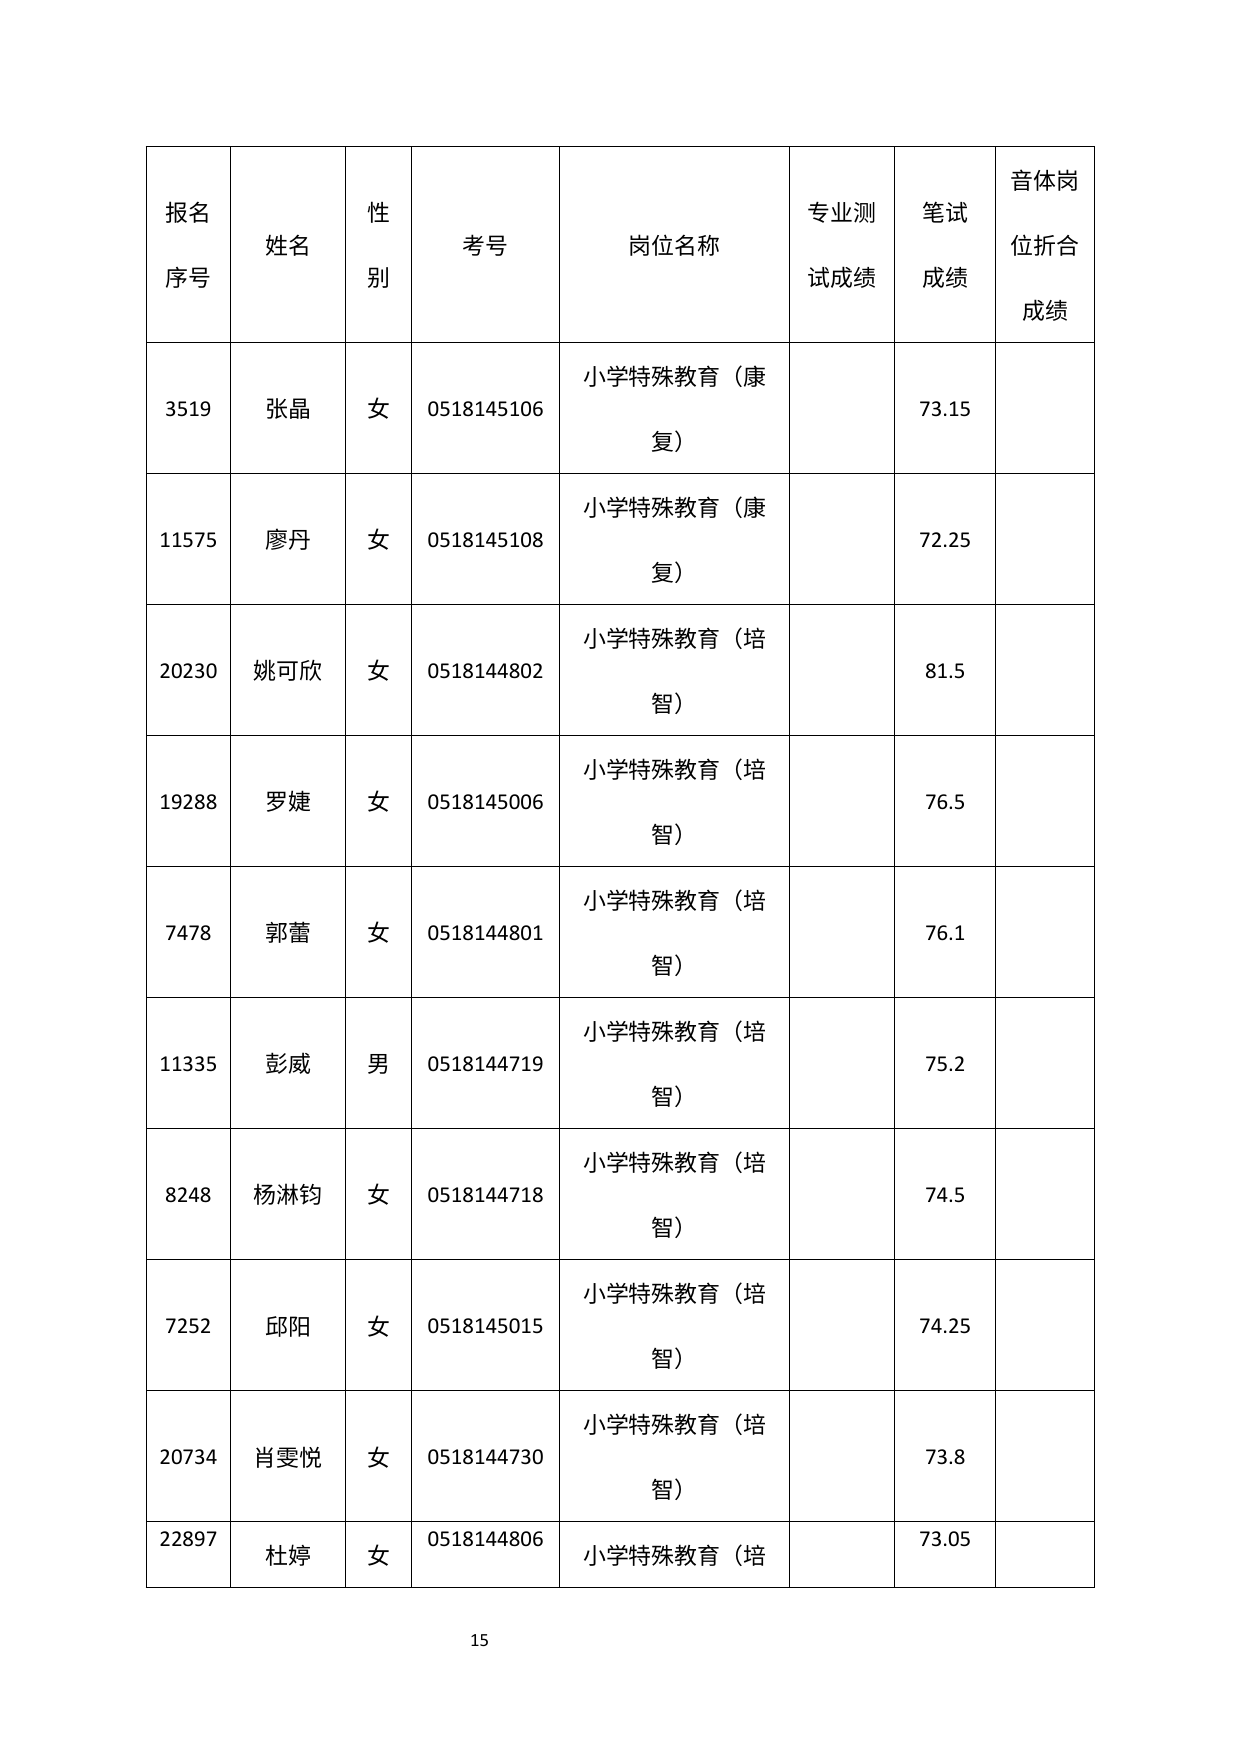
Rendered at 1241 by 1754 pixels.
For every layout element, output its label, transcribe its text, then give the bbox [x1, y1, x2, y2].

table_cell 7478 [147, 867, 230, 997]
table_header 考号 [412, 147, 559, 342]
table_cell 郭蕾 [231, 867, 345, 997]
table_cell [996, 736, 1094, 866]
table_cell [790, 1391, 894, 1521]
table_cell [996, 1260, 1094, 1390]
table_cell [790, 1522, 894, 1587]
table_cell 廖丹 [231, 474, 345, 604]
table_header 报名序号 [147, 147, 230, 342]
table_cell [790, 343, 894, 473]
table_cell [996, 998, 1094, 1128]
table_cell [996, 605, 1094, 735]
table_cell 小学特殊教育（康复） [560, 343, 789, 473]
table_cell 女 [346, 1522, 411, 1587]
table_cell 81.5 [895, 605, 995, 735]
table_cell 小学特殊教育（康复） [560, 474, 789, 604]
table_cell 72.25 [895, 474, 995, 604]
table_cell 罗婕 [231, 736, 345, 866]
table_cell [996, 343, 1094, 473]
table_cell 小学特殊教育（培智） [560, 1129, 789, 1259]
table_cell 3519 [147, 343, 230, 473]
table_cell 女 [346, 1260, 411, 1390]
table_cell 22897 [147, 1522, 230, 1587]
table_cell 0518144801 [412, 867, 559, 997]
table_cell 小学特殊教育（培智） [560, 605, 789, 735]
table_cell 74.5 [895, 1129, 995, 1259]
table_cell 73.05 [895, 1522, 995, 1587]
table_cell 19288 [147, 736, 230, 866]
table_cell 小学特殊教育（培智） [560, 998, 789, 1128]
table_cell [996, 1522, 1094, 1587]
table_cell 8248 [147, 1129, 230, 1259]
table_cell [790, 1260, 894, 1390]
table_cell [790, 736, 894, 866]
table_cell 76.5 [895, 736, 995, 866]
table_cell 0518144730 [412, 1391, 559, 1521]
table_cell 杨淋钧 [231, 1129, 345, 1259]
table_cell 杜婷 [231, 1522, 345, 1587]
table_cell 女 [346, 605, 411, 735]
table_cell 0518145106 [412, 343, 559, 473]
table_cell 11335 [147, 998, 230, 1128]
table_cell 小学特殊教育（培智） [560, 1391, 789, 1521]
table_header 音体岗位折合成绩 [996, 147, 1094, 342]
table_cell 11575 [147, 474, 230, 604]
table_header 岗位名称 [560, 147, 789, 342]
table_cell [790, 867, 894, 997]
table_cell 76.1 [895, 867, 995, 997]
table_cell [996, 474, 1094, 604]
table_cell 彭威 [231, 998, 345, 1128]
table_cell 75.2 [895, 998, 995, 1128]
table_cell 0518144718 [412, 1129, 559, 1259]
table_cell 女 [346, 1391, 411, 1521]
table_cell [996, 1391, 1094, 1521]
table_cell 邱阳 [231, 1260, 345, 1390]
table_cell 73.15 [895, 343, 995, 473]
table_cell 女 [346, 1129, 411, 1259]
table_cell 74.25 [895, 1260, 995, 1390]
table_cell 姚可欣 [231, 605, 345, 735]
table_cell 小学特殊教育（培智） [560, 736, 789, 866]
table_cell 7252 [147, 1260, 230, 1390]
table_cell 0518144802 [412, 605, 559, 735]
table_cell 0518145015 [412, 1260, 559, 1390]
table_header 姓名 [231, 147, 345, 342]
table_cell 20734 [147, 1391, 230, 1521]
table_cell 0518144806 [412, 1522, 559, 1587]
table_cell [790, 474, 894, 604]
table_cell [996, 867, 1094, 997]
table_cell 肖雯悦 [231, 1391, 345, 1521]
table_cell [790, 1129, 894, 1259]
table_cell 0518145108 [412, 474, 559, 604]
table_cell [996, 1129, 1094, 1259]
table_cell 20230 [147, 605, 230, 735]
table_cell 女 [346, 867, 411, 997]
table_header 性别 [346, 147, 411, 342]
table_cell [790, 605, 894, 735]
table_header 专业测试成绩 [790, 147, 894, 342]
table_cell 张晶 [231, 343, 345, 473]
table_cell 0518144719 [412, 998, 559, 1128]
table_cell 73.8 [895, 1391, 995, 1521]
table_cell [790, 998, 894, 1128]
table_cell 0518145006 [412, 736, 559, 866]
table_cell 女 [346, 343, 411, 473]
table_cell 小学特殊教育（培智） [560, 1260, 789, 1390]
table_cell 男 [346, 998, 411, 1128]
table_cell 女 [346, 474, 411, 604]
table_cell 小学特殊教育（培智） [560, 867, 789, 997]
table_header 笔试 成绩 [895, 147, 995, 342]
table_cell 女 [346, 736, 411, 866]
table_cell 小学特殊教育（培智） [560, 1522, 789, 1587]
